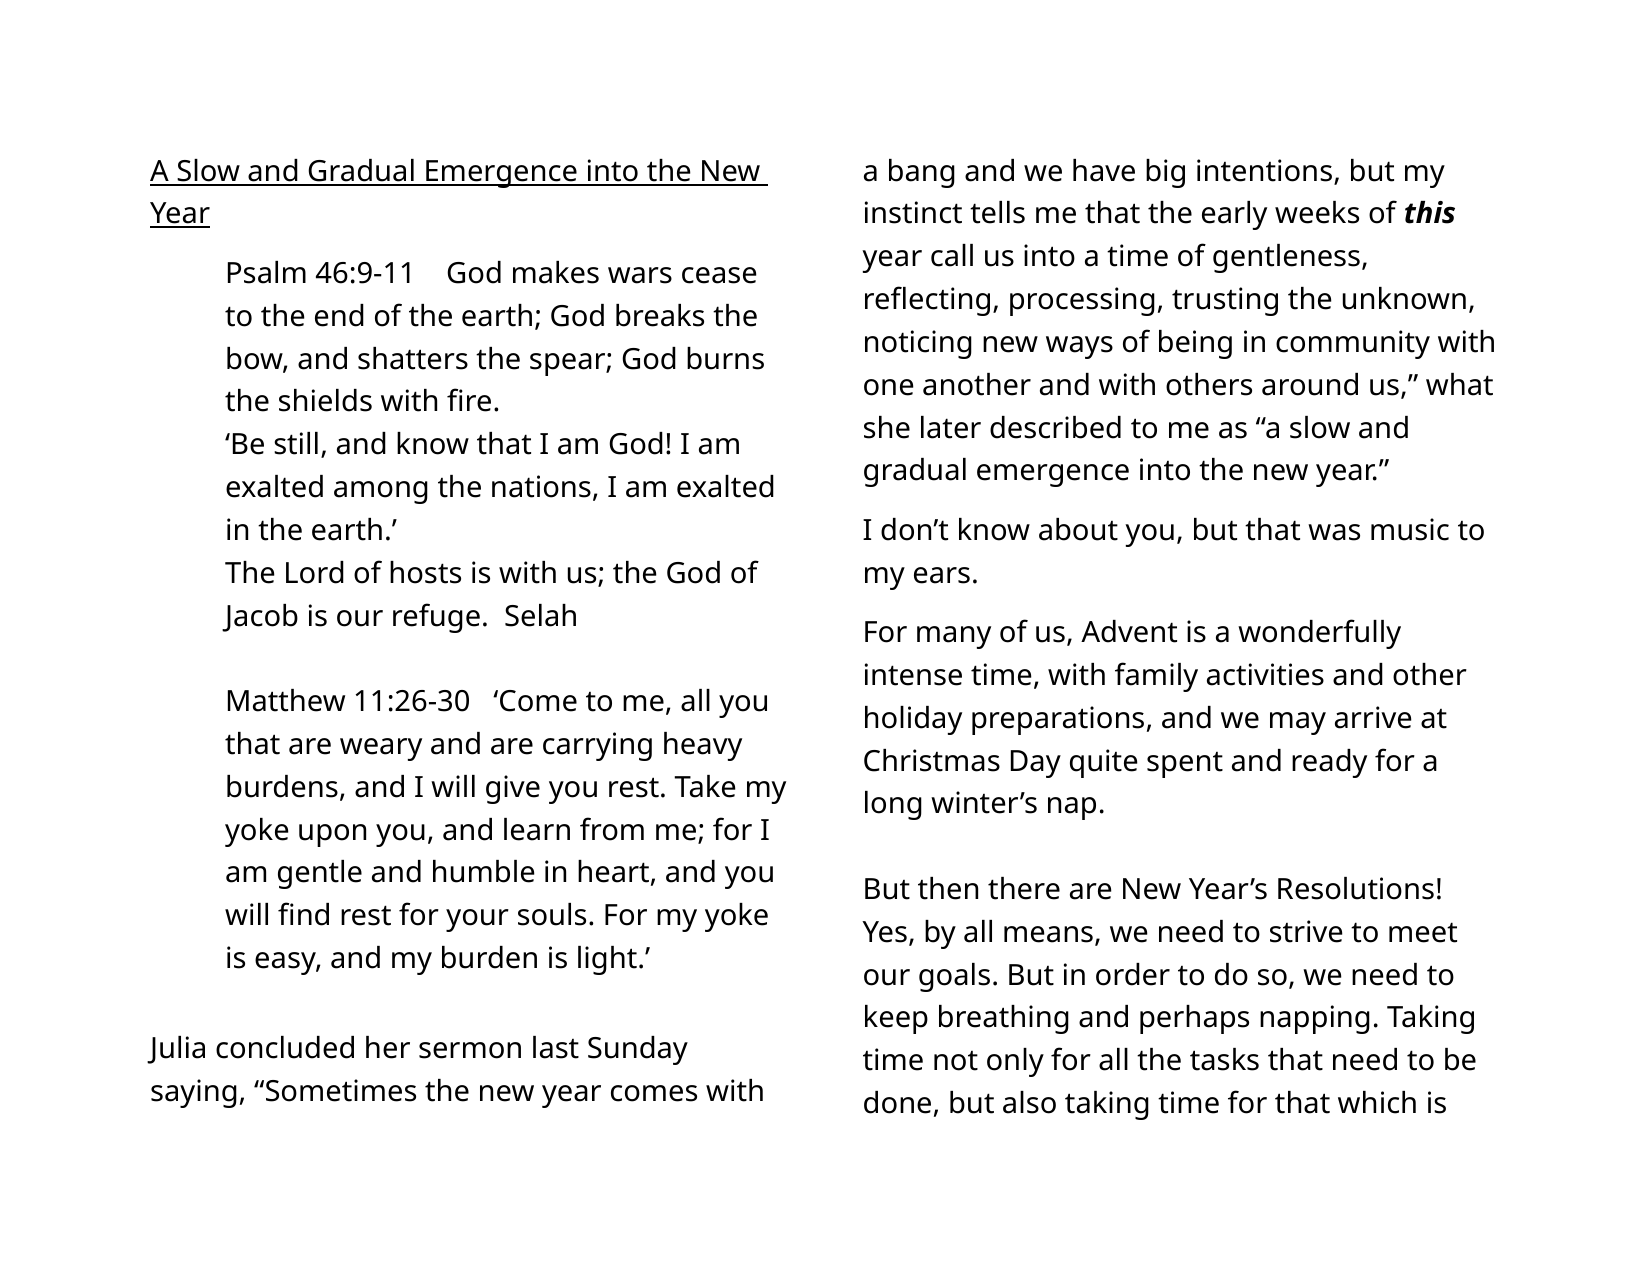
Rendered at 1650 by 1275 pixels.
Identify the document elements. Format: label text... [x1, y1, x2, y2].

text Psalm 46:9-11 God makes wars cease to the end of the earth; God breaks the bow, and shatters the spear; God burns the shields with fire. [225, 252, 787, 420]
text I don’t know about you, but that was music to my ears. [862, 509, 1500, 592]
text Julia concluded her sermon last Sunday saying, “Sometimes the new year comes with a bang and we have big intentions, but my instinct tells me that the early weeks of this year call us into a time of gentleness, reflecting, processing, trusting the unknown, noticing new ways of being in community with one another and with others around us,” what she later described to me as “a slow and gradual emergence into the new year.” [862, 150, 1500, 489]
text For many of us, Advent is a wonderfully intense time, with family activities and other holiday preparations, and we may arrive at Christmas Day quite spent and ready for a long winter’s nap. [862, 611, 1500, 822]
text The Lord of hosts is with us; the God of Jacob is our refuge. Selah [225, 552, 787, 634]
text Matthew 11:26-30 ‘Come to me, all you that are weary and are carrying heavy burdens, and I will give you rest. Take my yoke upon you, and learn from me; for I am gentle and humble in heart, and you will find rest for your souls. For my yoke is easy, and my burden is light.’ [225, 680, 787, 977]
text Julia concluded her sermon last Sunday saying, “Sometimes the new year comes with a bang and we have big intentions, but my instinct tells me that the early weeks of this year call us into a time of gentleness, reflecting, processing, trusting the unknown, noticing new ways of being in community with one another and with others around us,” what she later described to me as “a slow and gradual emergence into the new year.” [150, 1027, 787, 1109]
text ‘Be still, and know that I am God! I am exalted among the nations, I am exalted in the earth.’ [225, 423, 787, 549]
text A Slow and Gradual Emergence into the New Year [150, 150, 787, 232]
